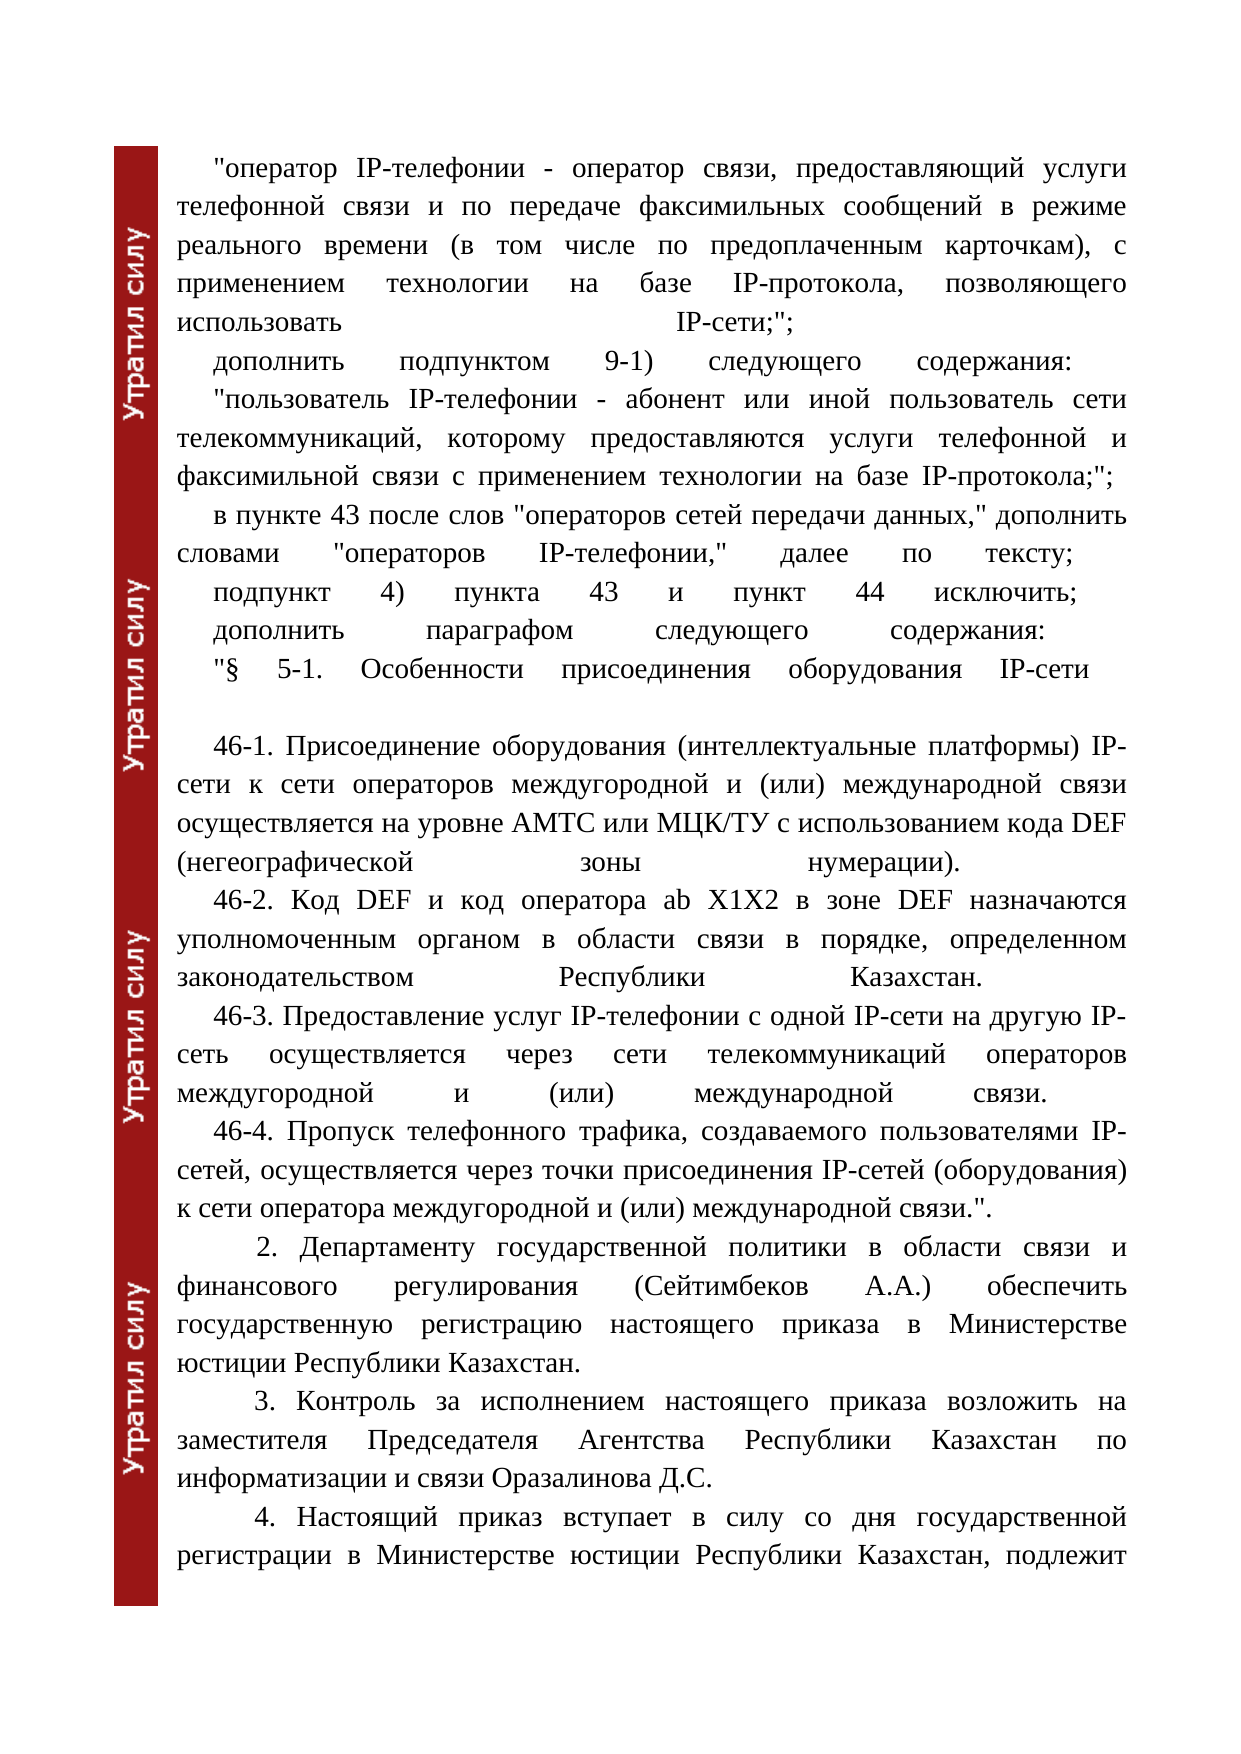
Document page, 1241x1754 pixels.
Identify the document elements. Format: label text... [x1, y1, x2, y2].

text 3. Контроль за исполнением настоящего приказа возложить на заместителя Председателя Агентства Республики Казахстан по информатизации и связи Оразалинова Д.С. [112, 1383, 1128, 1494]
picture [114, 1494, 158, 1499]
text 2. Департаменту государственной политики в области связи и финансового регулирования (Сейтимбеков А.А.) обеспечить государственную регистрацию настоящего приказа в Министерстве юстиции Республики Казахстан. [112, 1229, 1128, 1378]
picture [114, 146, 158, 150]
picture [114, 1224, 158, 1229]
picture [114, 1378, 158, 1383]
picture [114, 1571, 158, 1606]
